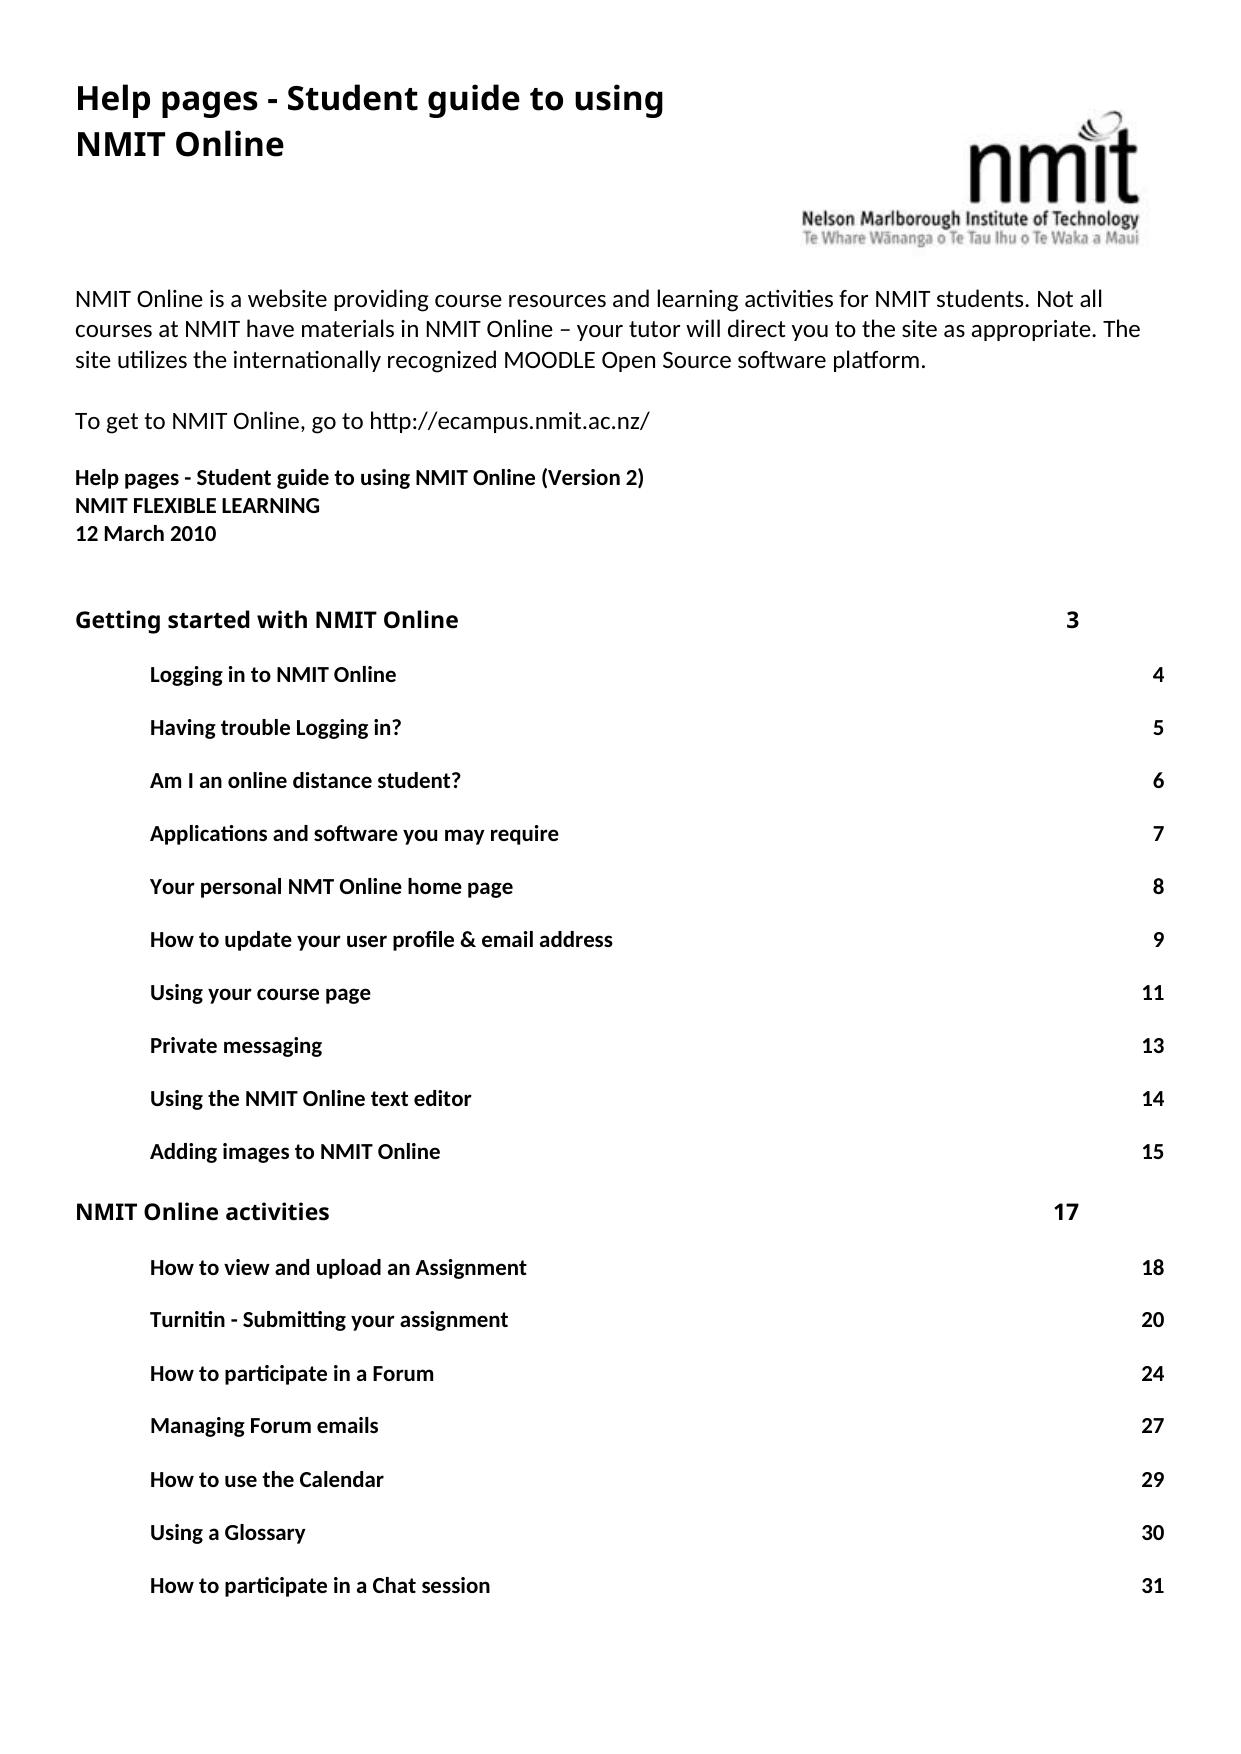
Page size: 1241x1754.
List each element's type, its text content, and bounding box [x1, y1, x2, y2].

text How to update your user profile & email address 9 [150, 925, 1165, 953]
text Help pages - Student guide to using NMIT Online [75, 75, 1165, 166]
text Managing Forum emails 27 [150, 1412, 1165, 1440]
text Turnitin - Submitting your assignment 20 [150, 1306, 1165, 1334]
text How to participate in a Chat session 31 [150, 1571, 1165, 1599]
text Getting started with NMIT Online 3 [75, 604, 1165, 635]
text Your personal NMT Online home page 8 [150, 872, 1165, 900]
text How to participate in a Forum 24 [150, 1359, 1165, 1387]
text Using the NMIT Online text editor 14 [150, 1084, 1165, 1112]
text NMIT Online is a website providing course resources and learning activities for NMIT students. Not all courses at NMIT have materials in NMIT Online – your tutor will direct you to the site as appropriate. The site utilizes the internationally recognized MOODLE Open Source software platform. [75, 283, 1165, 374]
text Private messaging 13 [150, 1031, 1165, 1059]
text Am I an online distance student? 6 [150, 766, 1165, 794]
text How to use the Calendar 29 [150, 1465, 1165, 1493]
text To get to NMIT Online, go to http://ecampus.nmit.ac.nz/ [75, 405, 1165, 436]
text Logging in to NMIT Online 4 [150, 660, 1165, 688]
text NMIT Online activities 17 [75, 1165, 1165, 1228]
text Using a Glossary 30 [150, 1518, 1165, 1546]
text Applications and software you may require 7 [150, 819, 1165, 847]
text Having trouble Logging in? 5 [150, 713, 1165, 741]
text Using your course page 11 [150, 978, 1165, 1006]
text How to view and upload an Assignment 18 [150, 1253, 1165, 1281]
text Adding images to NMIT Online 15 [150, 1137, 1165, 1165]
text Help pages - Student guide to using NMIT Online (Version 2) NMIT FLEXIBLE LEARNING 12 March 2010 [75, 463, 1165, 548]
picture [775, 85, 1166, 268]
